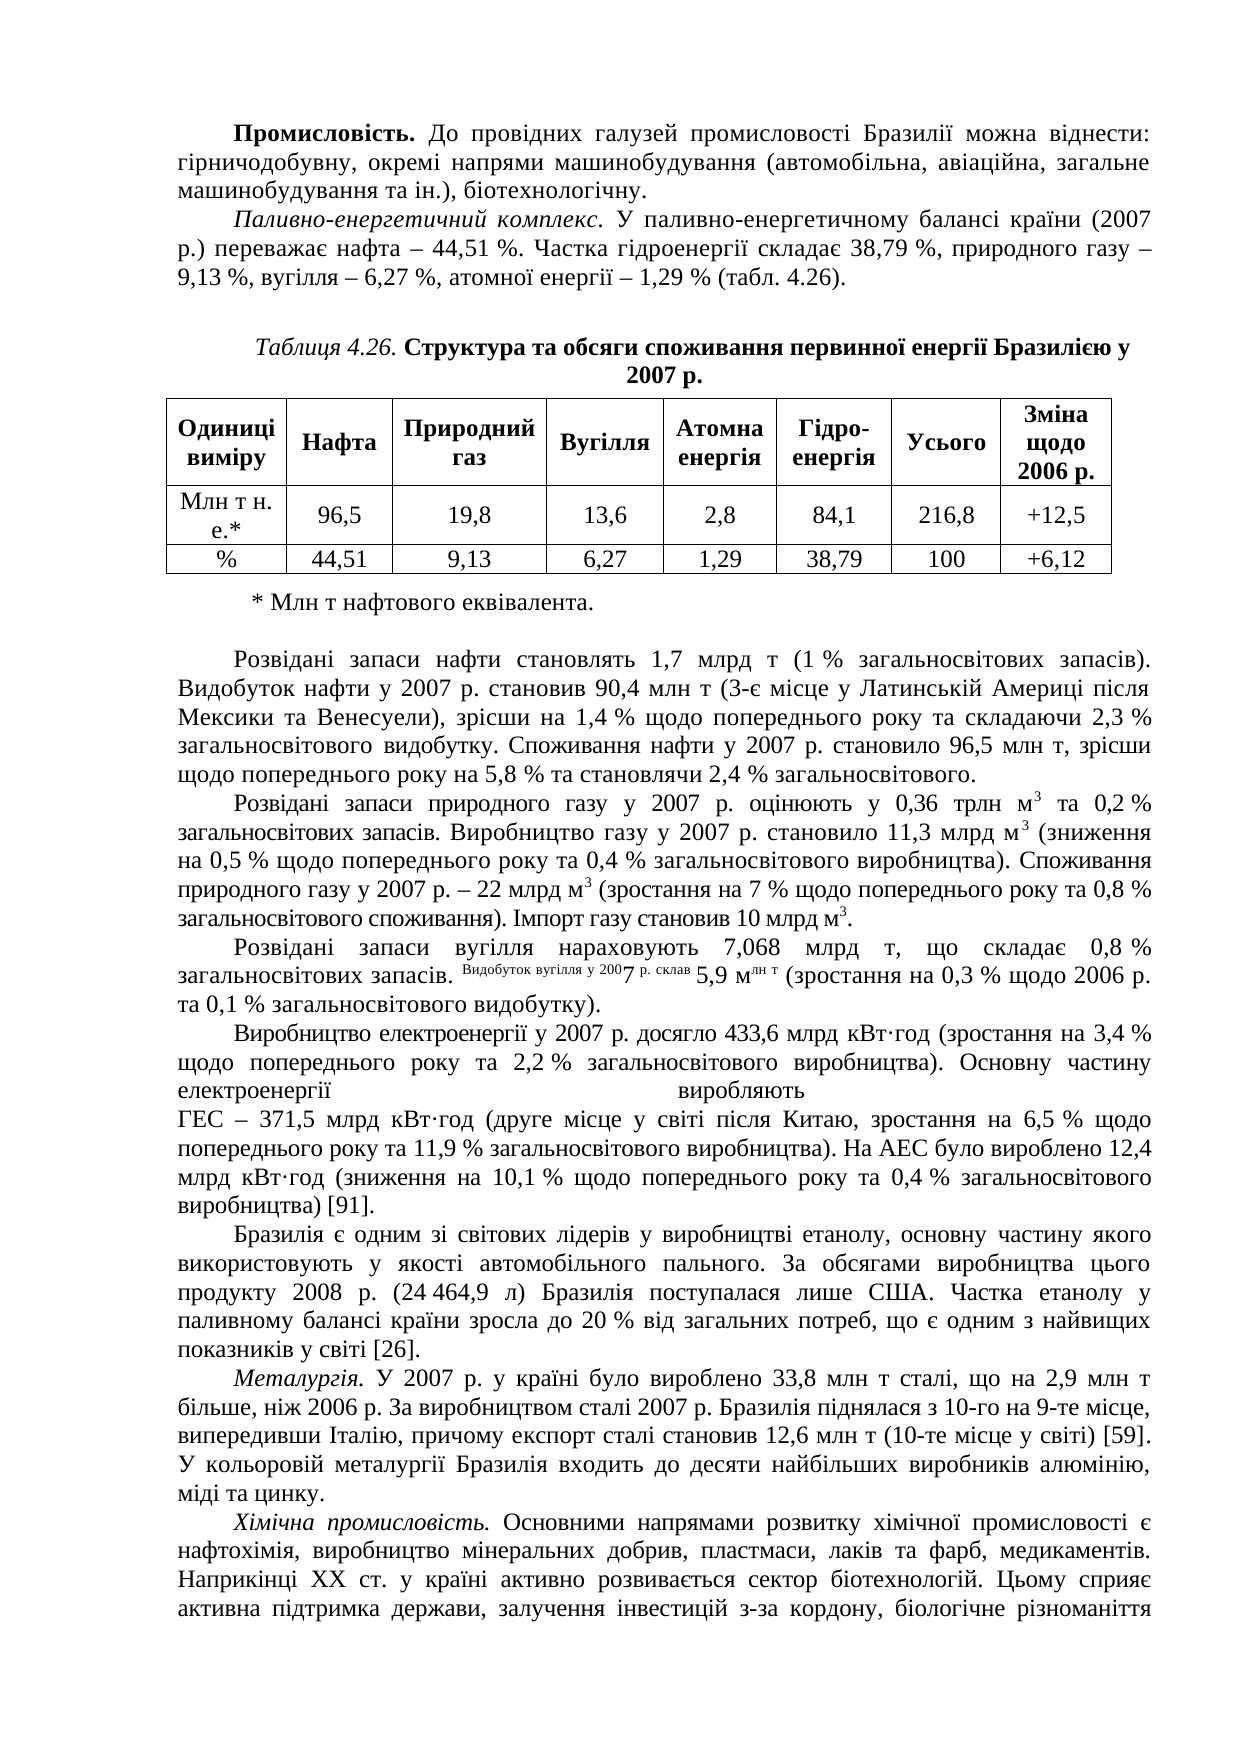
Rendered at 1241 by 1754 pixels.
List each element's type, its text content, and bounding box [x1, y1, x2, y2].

table_header Зміна щодо 2006 р. [1001, 399, 1111, 485]
table_cell % [167, 545, 286, 573]
table_cell 84,1 [777, 486, 891, 543]
text Бразилія є одним зі світових лідерів у виробництві етанолу, основну частину якого використовують у якості автомобільного пального. За обсягами виробництва цього продукту 2008 р. () Бразилія поступалася лише США. Частка етанолу у паливному балансі країни зросла до 20 % від загальних потреб, що є одним з найвищих показників у світі [26]. [177, 1219, 1152, 1363]
table_header Природний газ [393, 399, 546, 485]
table_cell 13,6 [547, 486, 663, 543]
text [177, 1507, 1152, 1622]
table_cell 2,8 [664, 486, 776, 543]
table_header Нафта [287, 399, 392, 485]
table_cell 96,5 [287, 486, 392, 543]
table_cell 44,51 [287, 545, 392, 573]
table_cell +12,5 [1001, 486, 1111, 543]
table_cell 100 [892, 545, 1000, 573]
table_header Гідро-енергія [777, 399, 891, 485]
text * Млн т нафтового еквівалента. [177, 587, 1152, 616]
text Розвідані запаси вугілля нараховують 7,068 млрд т, що складає 0,8 % загальносвітових запасів. Видобуток вугілля у 2007 р. склав 5,9 млн т (зростання на 0,3 % щодо 2006 р. та 0,1 % загальносвітового видобутку). [177, 932, 1152, 1018]
table_cell 19,8 [393, 486, 546, 543]
table_cell 38,79 [777, 545, 891, 573]
table_header Атомна енергія [664, 399, 776, 485]
table_header Одиниці виміру [167, 399, 286, 485]
table_cell 9,13 [393, 545, 546, 573]
text Паливно-енергетичний комплекс. У паливно-енергетичному балансі країни (2007 р.) переважає нафта – 44,51 %. Частка гідроенергії складає 38,79 %, природного газу – 9,13 %, вугілля – 6,27 %, атомної енергії – 1,29 % (табл. 4.26). [177, 204, 1152, 291]
text Промисловість. До провідних галузей промисловості Бразилії можна віднести: гірничодобувну, окремі напрями машинобудування (автомобільна, авіаційна, загальне машинобудування та ін.), біотехнологічну. [177, 118, 1152, 204]
table_cell 6,27 [547, 545, 663, 573]
text Виробництво електроенергії у 2007 р. досягло 433,6 млрд кВт·год (зростання на 3,4 % щодо попереднього року та 2,2 % загальносвітового виробництва). Основну частину електроенергії виробляють ГЕС – 371,5 млрд кВт·год (друге місце у світі після Китаю, зростання на 6,5 % щодо попереднього року та 11,9 % загальносвітового виробництва). На АЕС було вироблено 12,4 млрд кВт·год (зниження на 10,1 % щодо попереднього року та 0,4 % загальносвітового виробництва) [91]. [177, 1018, 1152, 1219]
text Металургія. У 2007 р. у країні було вироблено 33,8 млн т сталі, що на 2,9 млн т більше, ніж 2006 р. За виробництвом сталі 2007 р. Бразилія піднялася з 10-го на 9-те місце, випередивши Італію, причому експорт сталі становив 12,6 млн т (10-те місце у світі) [59]. У кольоровій металургії Бразилія входить до десяти найбільших виробників алюмінію, міді та цинку. [177, 1363, 1152, 1507]
text Розвідані запаси нафти становлять 1,7 млрд т (1 % загальносвітових запасів). Видобуток нафти у 2007 р. становив 90,4 млн т (3-є місце у Латинській Америці після Мексики та Венесуели), зрісши на 1,4 % щодо попереднього року та складаючи 2,3 % загальносвітового видобутку. Споживання нафти у 2007 р. становило 96,5 млн т, зрісши щодо попереднього року на 5,8 % та становлячи 2,4 % загальносвітового. [177, 644, 1152, 788]
table_cell Млн т н. е.* [167, 486, 286, 543]
table_cell +6,12 [1001, 545, 1111, 573]
text Розвідані запаси природного газу у 2007 р. оцінюють у 0,36 трлн м3 та 0,2 % загальносвітових запасів. Виробництво газу у 2007 р. становило 11,3 млрд м3 (зниження на 0,5 % щодо попереднього року та 0,4 % загальносвітового виробництва). Споживання природного газу у 2007 р. – 22 млрд м3 (зростання на 7 % щодо попереднього року та 0,8 % загальносвітового споживання). Імпорт газу становив 10 млрд м3. [177, 788, 1152, 932]
table_cell 216,8 [892, 486, 1000, 543]
text Таблиця 4.26. Структура та обсяги споживання первинної енергії Бразилією у 2007 р. [177, 332, 1152, 389]
table_header Усього [892, 399, 1000, 485]
table_cell 1,29 [664, 545, 776, 573]
table_header Вугілля [547, 399, 663, 485]
